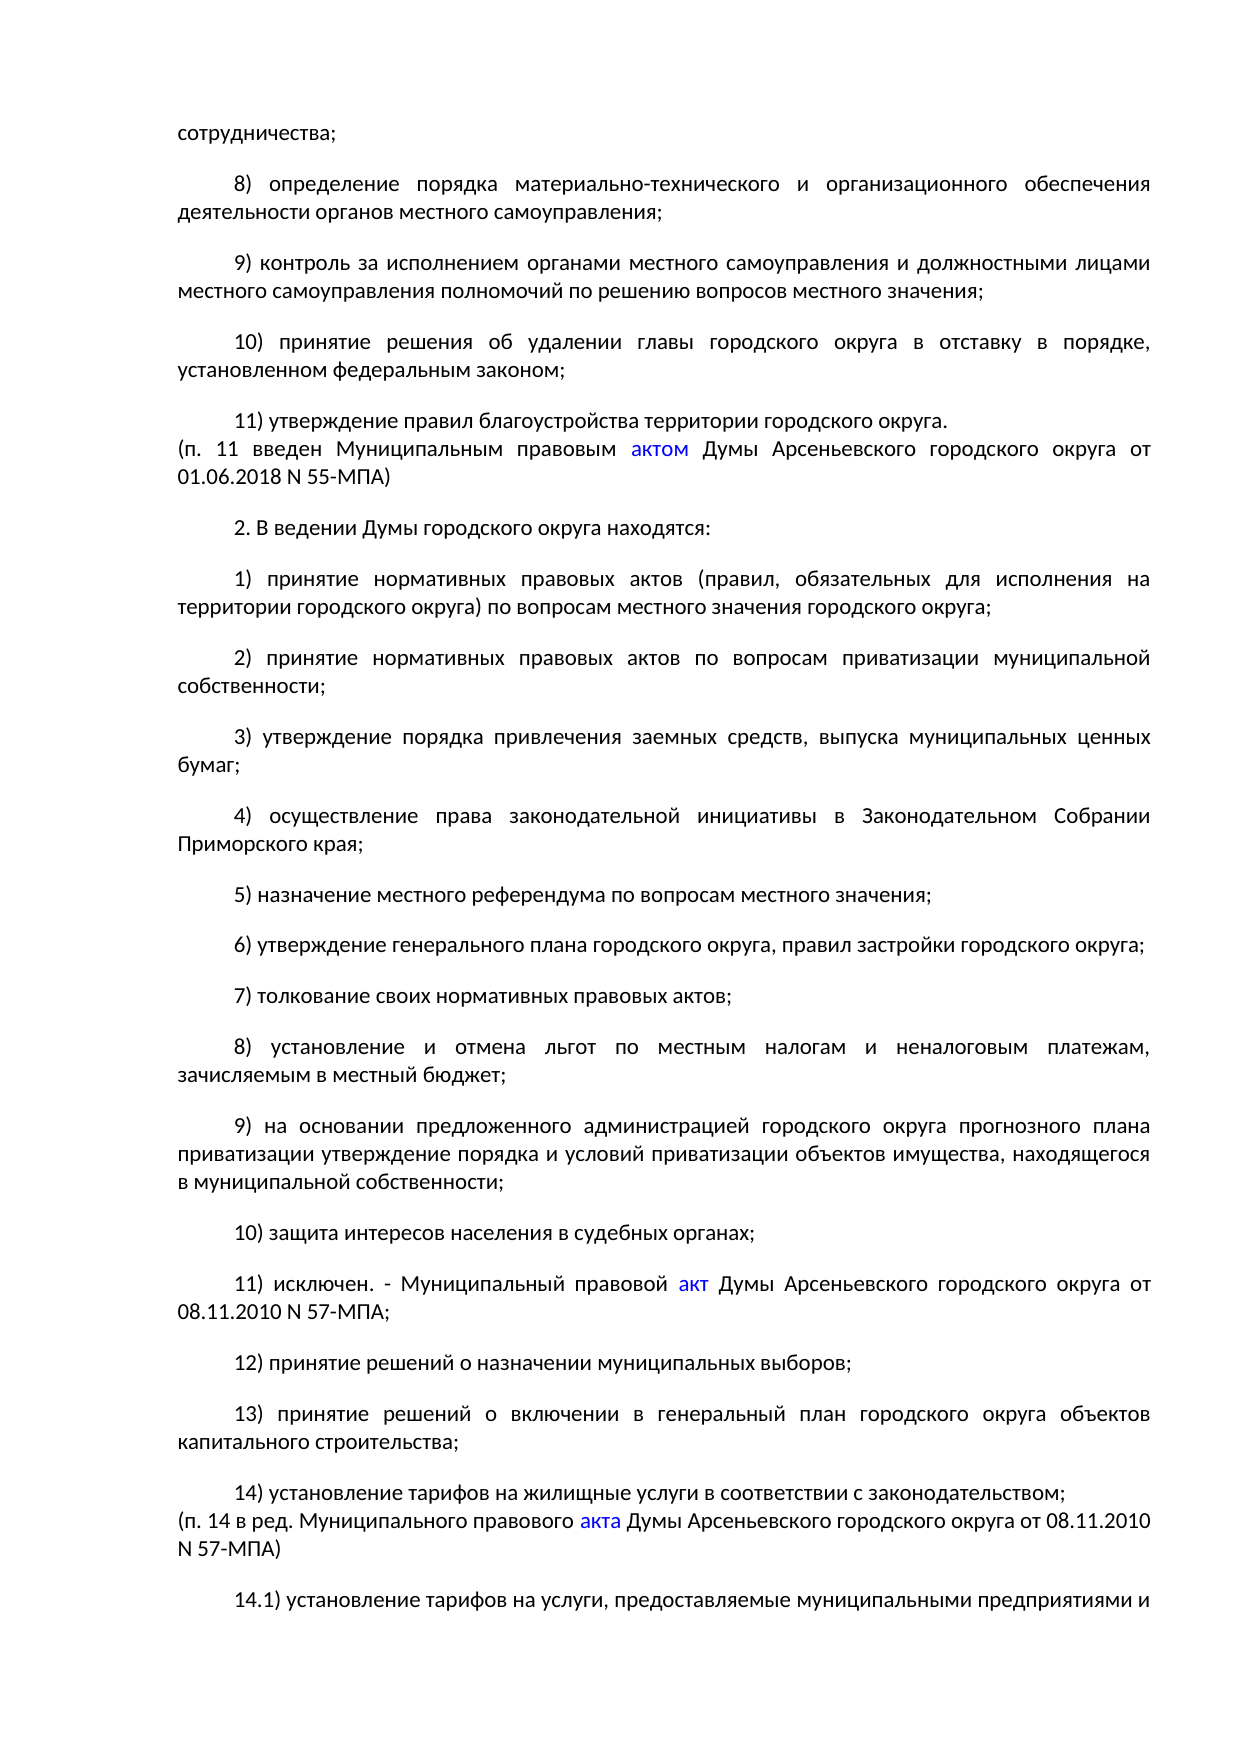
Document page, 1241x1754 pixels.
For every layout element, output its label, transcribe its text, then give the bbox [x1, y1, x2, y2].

text 3) утверждение порядка привлечения заемных средств, выпуска муниципальных ценных бумаг; [177, 722, 1152, 778]
text 7) толкование своих нормативных правовых актов; [177, 982, 1152, 1009]
text 13) принятие решений о включении в генеральный план городского округа объектов капитального строительства; [177, 1399, 1152, 1455]
text 11) исключен. - Муниципальный правовой акт Думы Арсеньевского городского округа от 08.11.2010 N 57-МПА; [177, 1269, 1152, 1325]
text 10) защита интересов населения в судебных органах; [177, 1218, 1152, 1246]
text 10) принятие решения об удалении главы городского округа в отставку в порядке, установленном федеральным законом; [177, 327, 1152, 383]
text 14) установление тарифов на жилищные услуги в соответствии с законодательством; [177, 1478, 1152, 1506]
text 1) принятие нормативных правовых актов (правил, обязательных для исполнения на территории городского округа) по вопросам местного значения городского округа; [177, 564, 1152, 620]
text 5) назначение местного референдума по вопросам местного значения; [177, 880, 1152, 908]
text 4) осуществление права законодательной инициативы в Законодательном Собрании Приморского края; [177, 801, 1152, 857]
text (п. 11 введен Муниципальным правовым актом Думы Арсеньевского городского округа от 01.06.2018 N 55-МПА) [177, 434, 1152, 490]
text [177, 118, 1152, 146]
text 9) на основании предложенного администрацией городского округа прогнозного плана приватизации утверждение порядка и условий приватизации объектов имущества, находящегося в муниципальной собственности; [177, 1111, 1152, 1196]
text 8) установление и отмена льгот по местным налогам и неналоговым платежам, зачисляемым в местный бюджет; [177, 1032, 1152, 1088]
text (п. 14 в ред. Муниципального правового акта Думы Арсеньевского городского округа от 08.11.2010 N 57-МПА) [177, 1506, 1152, 1562]
text 8) определение порядка материально-технического и организационного обеспечения деятельности органов местного самоуправления; [177, 169, 1152, 225]
text 2) принятие нормативных правовых актов по вопросам приватизации муниципальной собственности; [177, 643, 1152, 699]
text 12) принятие решений о назначении муниципальных выборов; [177, 1348, 1152, 1376]
text 11) утверждение правил благоустройства территории городского округа. [177, 406, 1152, 434]
text 2. В ведении Думы городского округа находятся: [177, 513, 1152, 541]
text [177, 1585, 1152, 1613]
text 9) контроль за исполнением органами местного самоуправления и должностными лицами местного самоуправления полномочий по решению вопросов местного значения; [177, 248, 1152, 304]
text 6) утверждение генерального плана городского округа, правил застройки городского округа; [177, 931, 1152, 959]
